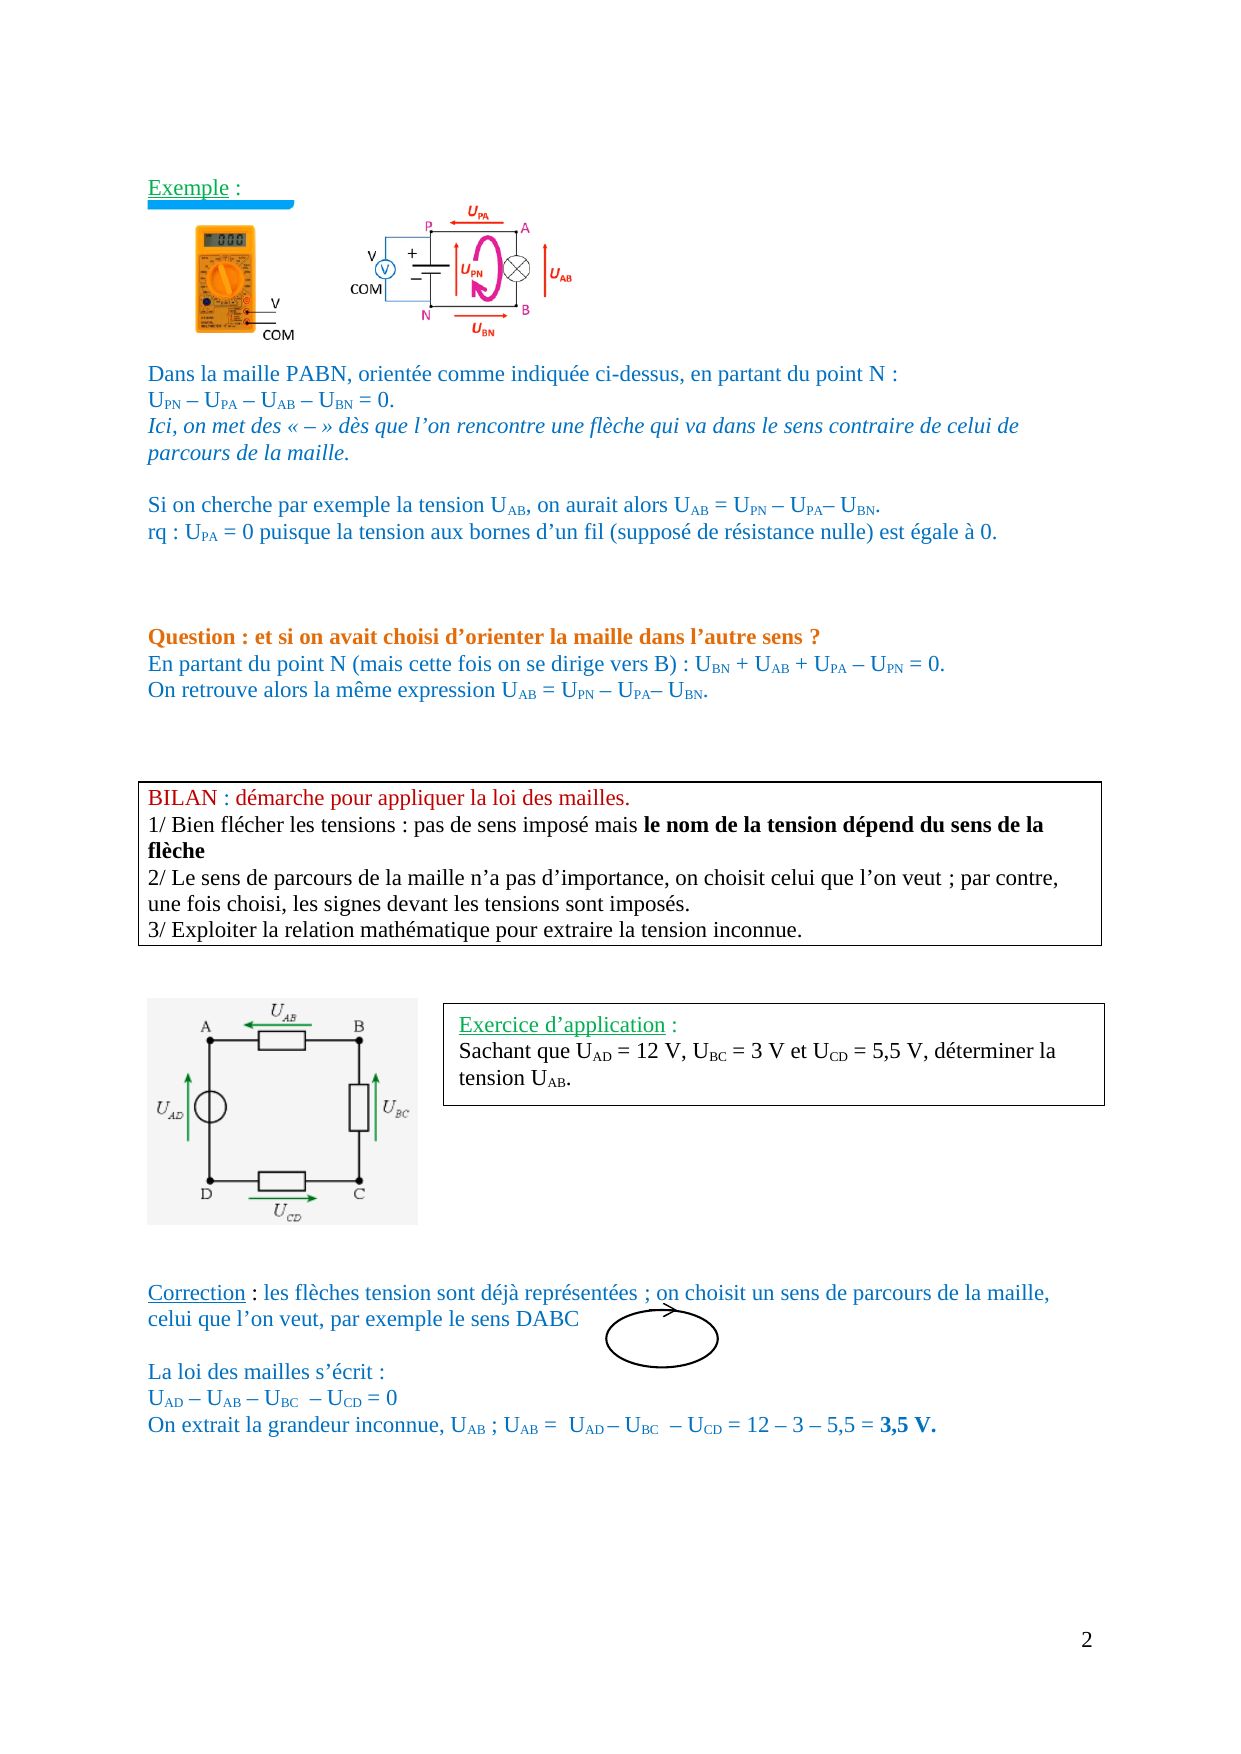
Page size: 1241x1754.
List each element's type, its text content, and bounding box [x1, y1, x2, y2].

text Exemple : [148, 174, 1093, 200]
text UPN – UPA – UAB – UBN = 0. [148, 386, 1093, 412]
text On retrouve alors la même expression UAB = UPN – UPA– UBN. [148, 676, 1093, 702]
text BILAN : démarche pour appliquer la loi des mailles. [139, 783, 1101, 811]
text Dans la maille PABN, orientée comme indiquée ci-dessus, en partant du point N : [148, 360, 1093, 386]
text Si on cherche par exemple la tension UAB, on aurait alors UAB = UPN – UPA– UBN. [148, 491, 1093, 518]
text 3/ Exploiter la relation mathématique pour extraire la tension inconnue. [139, 913, 1101, 945]
text En partant du point N (mais cette fois on se dirige vers B) : UBN + UAB + UPA – UPN = 0. [148, 649, 1093, 676]
text La loi des mailles s’écrit : [148, 1358, 1093, 1384]
text 1/ Bien flécher les tensions : pas de sens imposé mais le nom de la tension dépend du sens de la flèche [148, 811, 1093, 863]
text rq : UPA = 0 puisque la tension aux bornes d’un fil (supposé de résistance nulle) est égale à 0. [148, 518, 1093, 544]
picture [147, 998, 418, 1225]
picture [147, 200, 588, 360]
text Ici, on met des « – » dès que l’on rencontre une flèche qui va dans le sens contraire de celui de parcours de la maille. [148, 412, 1093, 465]
text Question : et si on avait choisi d’orienter la maille dans l’autre sens ? [148, 623, 1093, 649]
text 2/ Le sens de parcours de la maille n’a pas d’importance, on choisit celui que l’on veut ; par contre, une fois choisi, les signes devant les tensions sont imposés. [148, 863, 1093, 913]
text On extrait la grandeur inconnue, UAB ; UAB = UAD – UBC – UCD = 12 – 3 – 5,5 = 3,5 V. [148, 1411, 1093, 1437]
text UAD – UAB – UBC – UCD = 0 [148, 1384, 1093, 1411]
text Correction : les flèches tension sont déjà représentées ; on choisit un sens de parcours de la maille, celui que l’on veut, par exemple le sens DABC [148, 1279, 1093, 1332]
